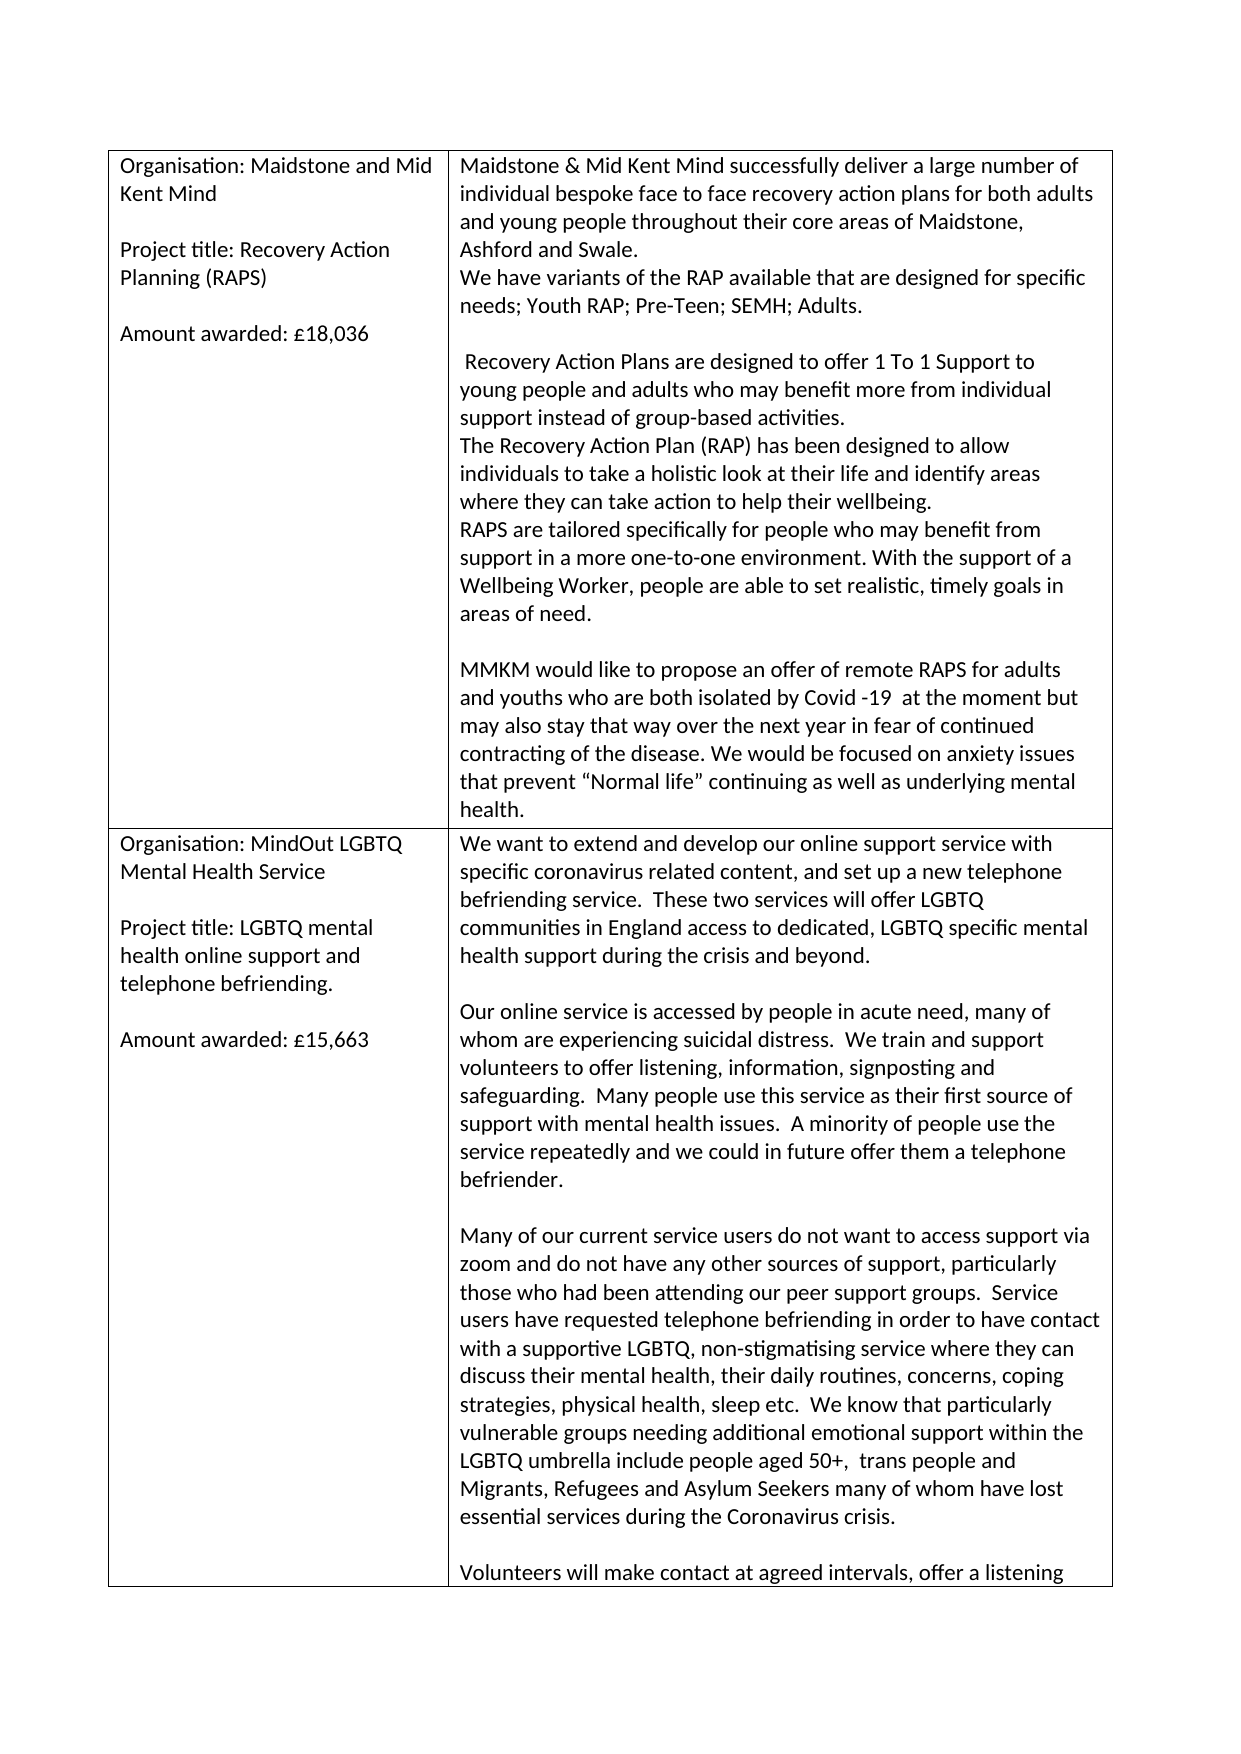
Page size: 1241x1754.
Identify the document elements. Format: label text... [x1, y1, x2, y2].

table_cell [109, 829, 448, 1586]
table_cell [449, 829, 1112, 1586]
table_cell Maidstone & Mid Kent Mind successfully deliver a large number of individual bespoke face to face recovery action plans for both adults and young people throughout their core areas of Maidstone, Ashford and Swale. We have variants of the RAP available that are designed for specific needs; Youth RAP; Pre-Teen; SEMH; Adults. Recovery Action Plans are designed to offer 1 To 1 Support to young people and adults who may benefit more from individual support instead of group-based activities. The Recovery Action Plan (RAP) has been designed to allow individuals to take a holistic look at their life and identify areas where they can take action to help their wellbeing. RAPS are tailored specifically for people who may benefit from support in a more one-to-one environment. With the support of a Wellbeing Worker, people are able to set realistic, timely goals in areas of need. MMKM would like to propose an offer of remote RAPS for adults and youths who are both isolated by Covid -19 at the moment but may also stay that way over the next year in fear of continued contracting of the disease. We would be focused on anxiety issues that prevent “Normal life” continuing as well as underlying mental health. [449, 151, 1112, 828]
table_cell Organisation: Maidstone and Mid Kent Mind Project title: Recovery Action Planning (RAPS) Amount awarded: £18,036 [109, 151, 448, 828]
